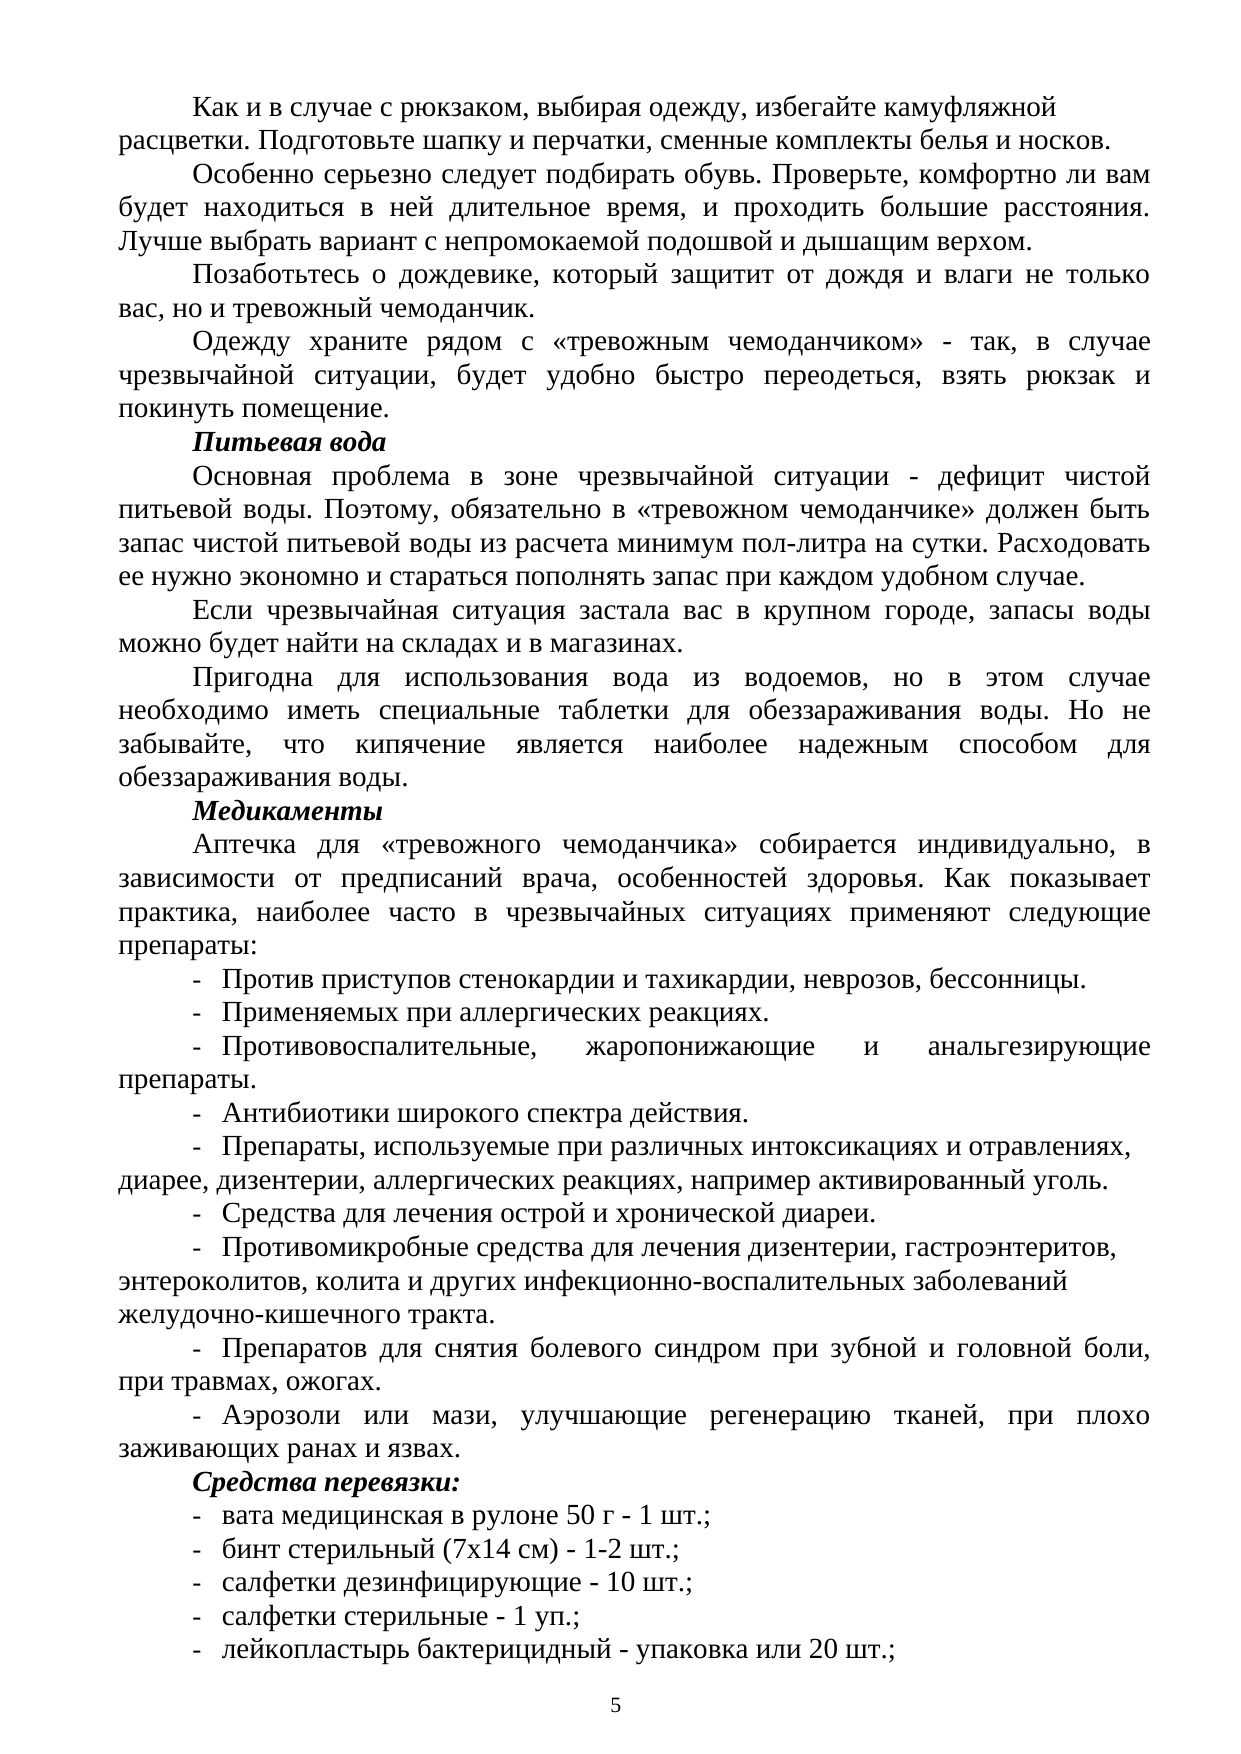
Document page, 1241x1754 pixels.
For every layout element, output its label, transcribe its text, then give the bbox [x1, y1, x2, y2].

list Антибиотики широкого спектра действия. [118, 1095, 1152, 1128]
text Если чрезвычайная ситуация застала вас в крупном городе, запасы воды можно будет найти на складах и в магазинах. [118, 592, 1152, 659]
list вата медицинская в рулоне 50 г - 1 шт.; [118, 1497, 1152, 1531]
text Медикаменты [118, 793, 1152, 827]
list Препаратов для снятия болевого синдром при зубной и головной боли, при травмах, ожогах. [118, 1330, 1152, 1397]
text Особенно серьезно следует подбирать обувь. Проверьте, комфортно ли вам будет находиться в ней длительное время, и проходить большие расстояния. Лучше выбрать вариант с непромокаемой подошвой и дышащим верхом. [118, 156, 1152, 256]
text Позаботьтесь о дождевике, который защитит от дождя и влаги не только вас, но и тревожный чемоданчик. [118, 256, 1152, 323]
text Питьевая вода [118, 424, 1152, 458]
list лейкопластырь бактерицидный - упаковка или 20 шт.; [118, 1632, 1152, 1665]
list Применяемых при аллергических реакциях. [118, 994, 1152, 1028]
list Противомикробные средства для лечения дизентерии, гастроэнтеритов, энтероколитов, колита и других инфекционно-воспалительных заболеваний желудочно-кишечного тракта. [118, 1229, 1152, 1330]
text Пригодна для использования вода из водоемов, но в этом случае необходимо иметь специальные таблетки для обеззараживания воды. Но не забывайте, что кипячение является наиболее надежным способом для обеззараживания воды. [118, 659, 1152, 793]
text Одежду храните рядом с «тревожным чемоданчиком» - так, в случае чрезвычайной ситуации, будет удобно быстро переодеться, взять рюкзак и покинуть помещение. [118, 323, 1152, 424]
list салфетки дезинфицирующие - 10 шт.; [118, 1564, 1152, 1598]
list Противовоспалительные, жаропонижающие и анальгезирующие препараты. [118, 1028, 1152, 1095]
list салфетки стерильные - 1 уп.; [118, 1598, 1152, 1632]
list Средства для лечения острой и хронической диареи. [118, 1196, 1152, 1229]
list Аэрозоли или мази, улучшающие регенерацию тканей, при плохо заживающих ранах и язвах. [118, 1397, 1152, 1464]
text Средства перевязки: [118, 1464, 1152, 1497]
list Препараты, используемые при различных интоксикациях и отравлениях, диарее, дизентерии, аллергических реакциях, например активированный уголь. [118, 1128, 1152, 1196]
list бинт стерильный (7х14 см) - 1-2 шт.; [118, 1531, 1152, 1564]
text Основная проблема в зоне чрезвычайной ситуации - дефицит чистой питьевой воды. Поэтому, обязательно в «тревожном чемоданчике» должен быть запас чистой питьевой воды из расчета минимум пол-литра на сутки. Расходовать ее нужно экономно и стараться пополнять запас при каждом удобном случае. [118, 458, 1152, 592]
list Против приступов стенокардии и тахикардии, неврозов, бессонницы. [118, 961, 1152, 994]
text Аптечка для «тревожного чемоданчика» собирается индивидуально, в зависимости от предписаний врача, особенностей здоровья. Как показывает практика, наиболее часто в чрезвычайных ситуациях применяют следующие препараты: [118, 827, 1152, 961]
text Как и в случае с рюкзаком, выбирая одежду, избегайте камуфляжной расцветки. Подготовьте шапку и перчатки, сменные комплекты белья и носков. [118, 89, 1152, 156]
